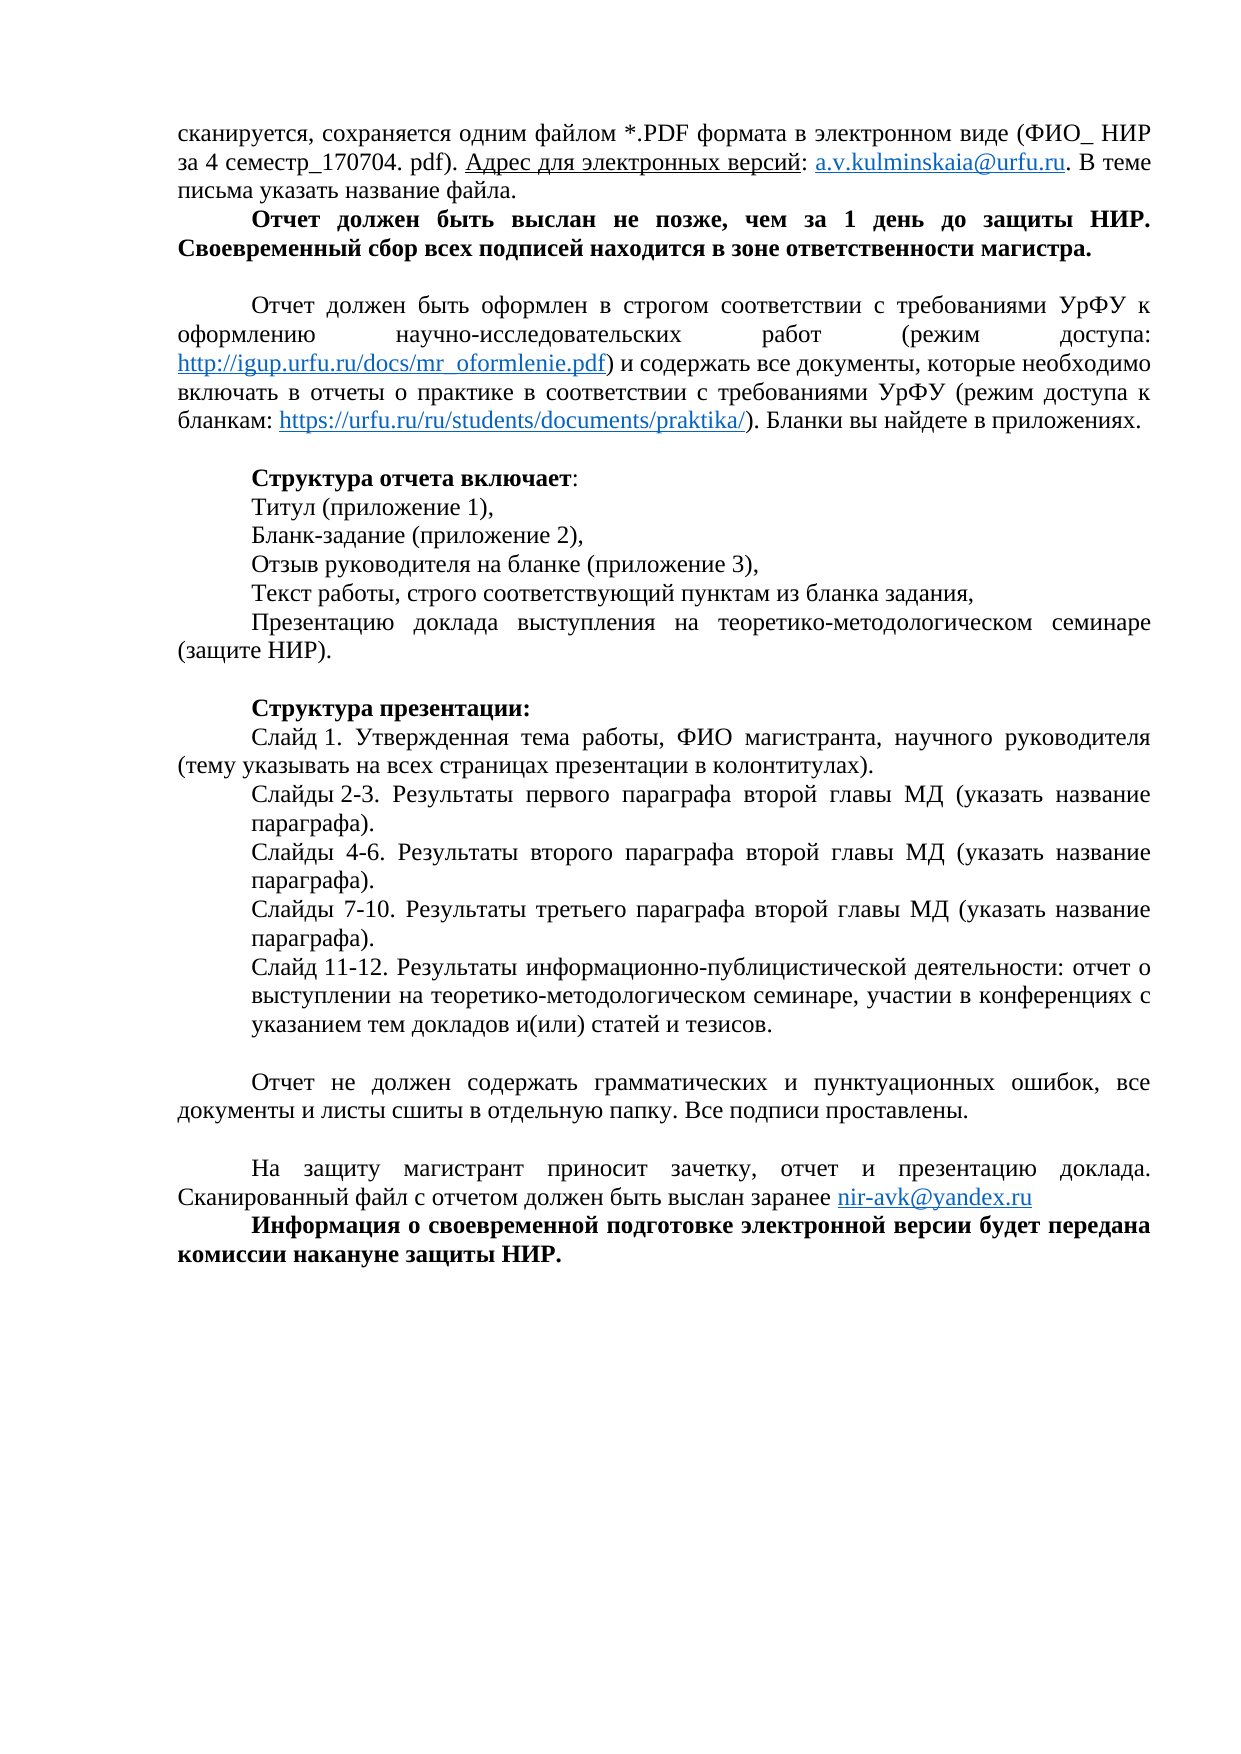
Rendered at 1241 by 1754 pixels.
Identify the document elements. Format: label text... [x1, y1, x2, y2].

list Титул (приложение 1), [177, 492, 1152, 521]
list На защиту магистрант приносит зачетку, отчет и презентацию доклада. Сканированный файл с отчетом должен быть выслан заранее nir-avk@yandex.ru [177, 1153, 1152, 1211]
list Информация о своевременной подготовке электронной версии будет передана комиссии накануне защиты НИР. [177, 1211, 1152, 1268]
list Отчет должен быть выслан не позже, чем за 1 день до защиты НИР. Своевременный сбор всех подписей находится в зоне ответственности магистра. [177, 204, 1152, 262]
list Отчет должен быть оформлен в строгом соответствии с требованиями УрФУ к оформлению научно-исследовательских работ (режим доступа: http://igup.urfu.ru/docs/mr_oformlenie.pdf) и содержать все документы, которые необходимо включать в отчеты о практике в соответствии с требованиями УрФУ (режим доступа к бланкам: https://urfu.ru/ru/students/documents/praktika/). Бланки вы найдете в приложениях. [177, 291, 1152, 434]
list Презентацию доклада выступления на теоретико-методологическом семинаре (защите НИР). [177, 607, 1152, 664]
text Отчет не должен содержать грамматических и пунктуационных ошибок, все документы и листы сшиты в отдельную папку. Все подписи проставлены. [177, 1067, 1152, 1124]
list Текст работы, строго соответствующий пунктам из бланка задания, [177, 578, 1152, 607]
list Структура презентации: [177, 693, 1152, 722]
text Слайд 1. Утвержденная тема работы, ФИО магистранта, научного руководителя (тему указывать на всех страницах презентации в колонтитулах). [177, 722, 1152, 779]
list Бланк-задание (приложение 2), [177, 521, 1152, 549]
text Слайды 7-10. Результаты третьего параграфа второй главы МД (указать название параграфа). [251, 894, 1152, 952]
text Слайды 2-3. Результаты первого параграфа второй главы МД (указать название параграфа). [251, 779, 1152, 837]
list Структура отчета включает: [177, 463, 1152, 492]
text Слайд 11-12. Результаты информационно-публицистической деятельности: отчет о выступлении на теоретико-методологическом семинаре, участии в конференциях с указанием тем докладов и(или) статей и тезисов. [251, 952, 1152, 1038]
text Слайды 4-6. Результаты второго параграфа второй главы МД (указать название параграфа). [251, 837, 1152, 894]
list Отзыв руководителя на бланке (приложение 3), [177, 549, 1152, 578]
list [177, 118, 1152, 204]
